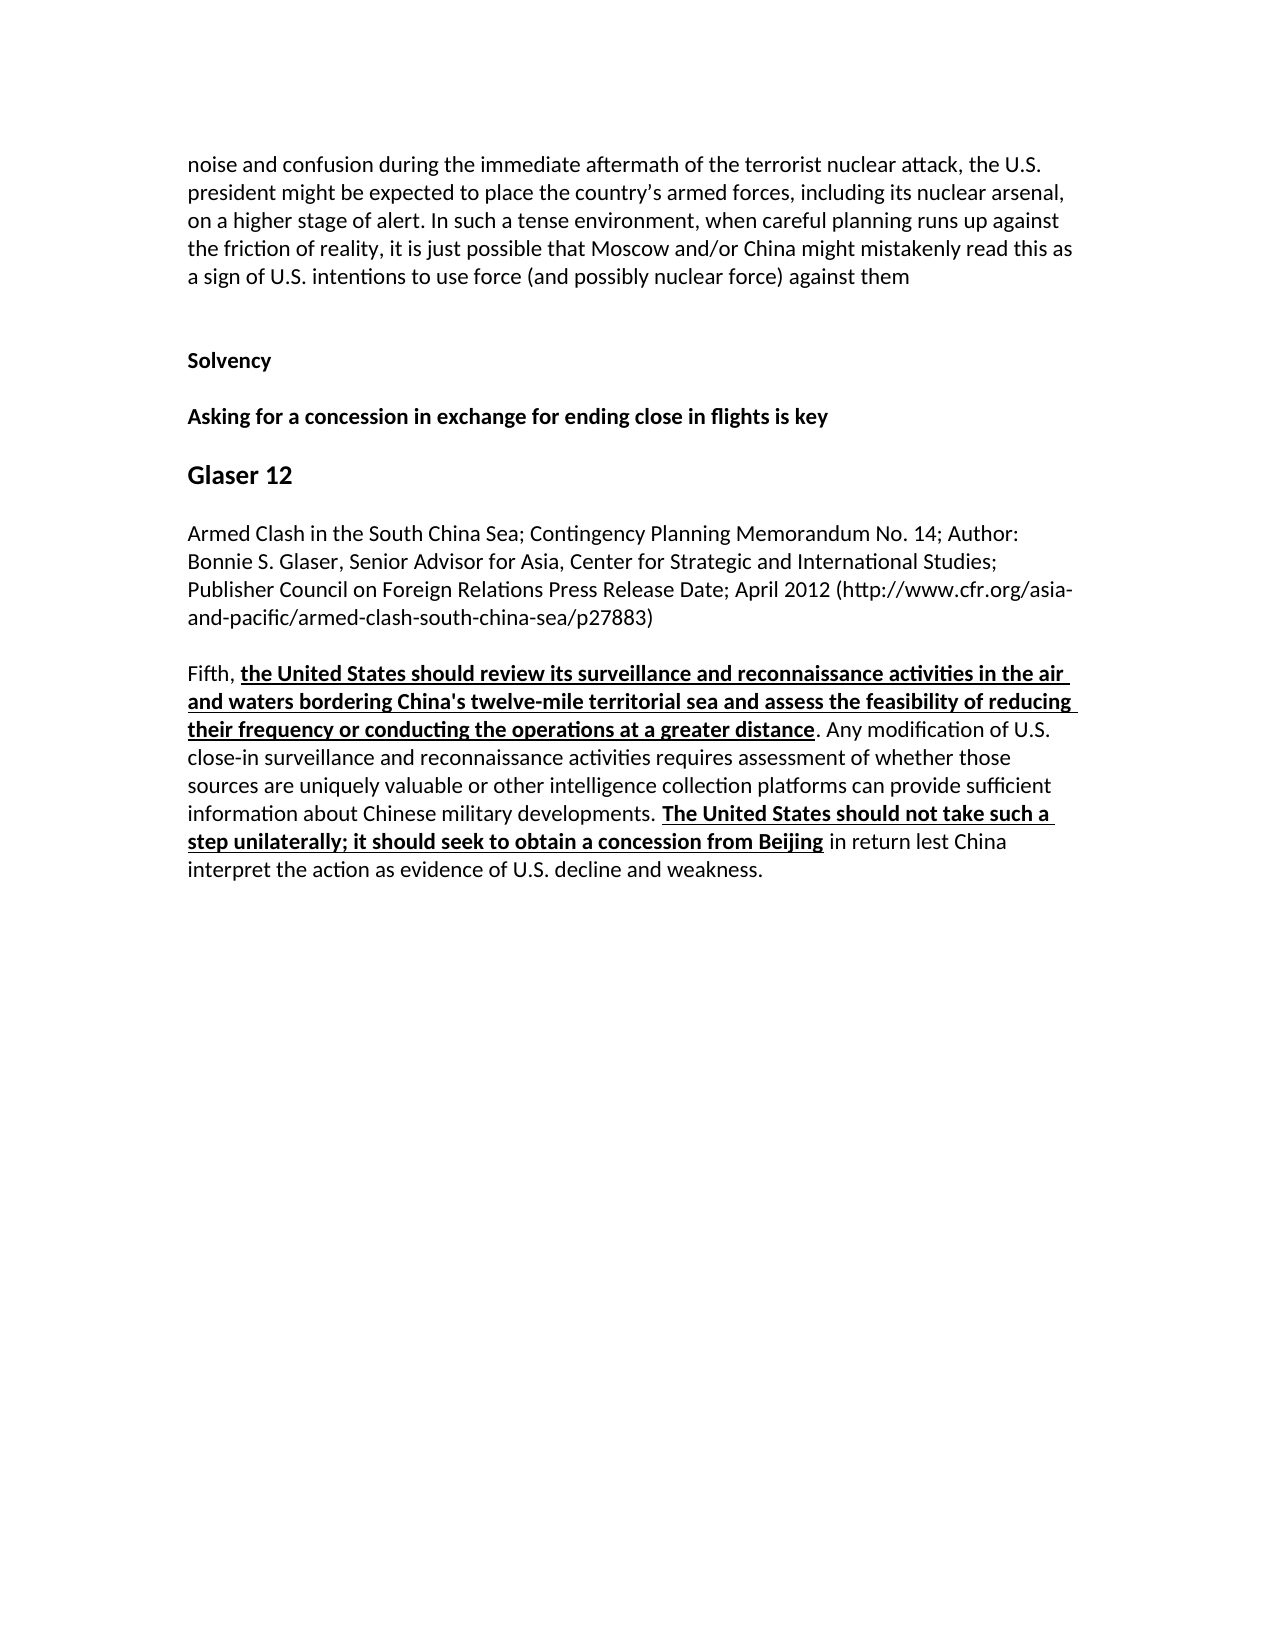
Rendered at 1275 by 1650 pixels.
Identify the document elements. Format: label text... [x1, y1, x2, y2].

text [187, 150, 1087, 290]
text Fifth, the United States should review its surveillance and reconnaissance activities in the air and waters bordering China's twelve-mile territorial sea and assess the feasibility of reducing their frequency or conducting the operations at a greater distance. Any modification of U.S. close-in surveillance and reconnaissance activities requires assessment of whether those sources are uniquely valuable or other intelligence collection platforms can provide sufficient information about Chinese military developments. The United States should not take such a step unilaterally; it should seek to obtain a concession from Beijing in return lest China interpret the action as evidence of U.S. decline and weakness. [187, 659, 1087, 883]
text Asking for a concession in exchange for ending close in flights is key [187, 402, 1087, 430]
text Armed Clash in the South China Sea; Contingency Planning Memorandum No. 14; Author: Bonnie S. Glaser, Senior Advisor for Asia, Center for Strategic and International Studies; Publisher Council on Foreign Relations Press Release Date; April 2012 (http://www.cfr.org/asia-and-pacific/armed-clash-south-china-sea/p27883) [187, 519, 1087, 631]
text Glaser 12 [187, 458, 1087, 491]
text Solvency [187, 346, 1087, 374]
